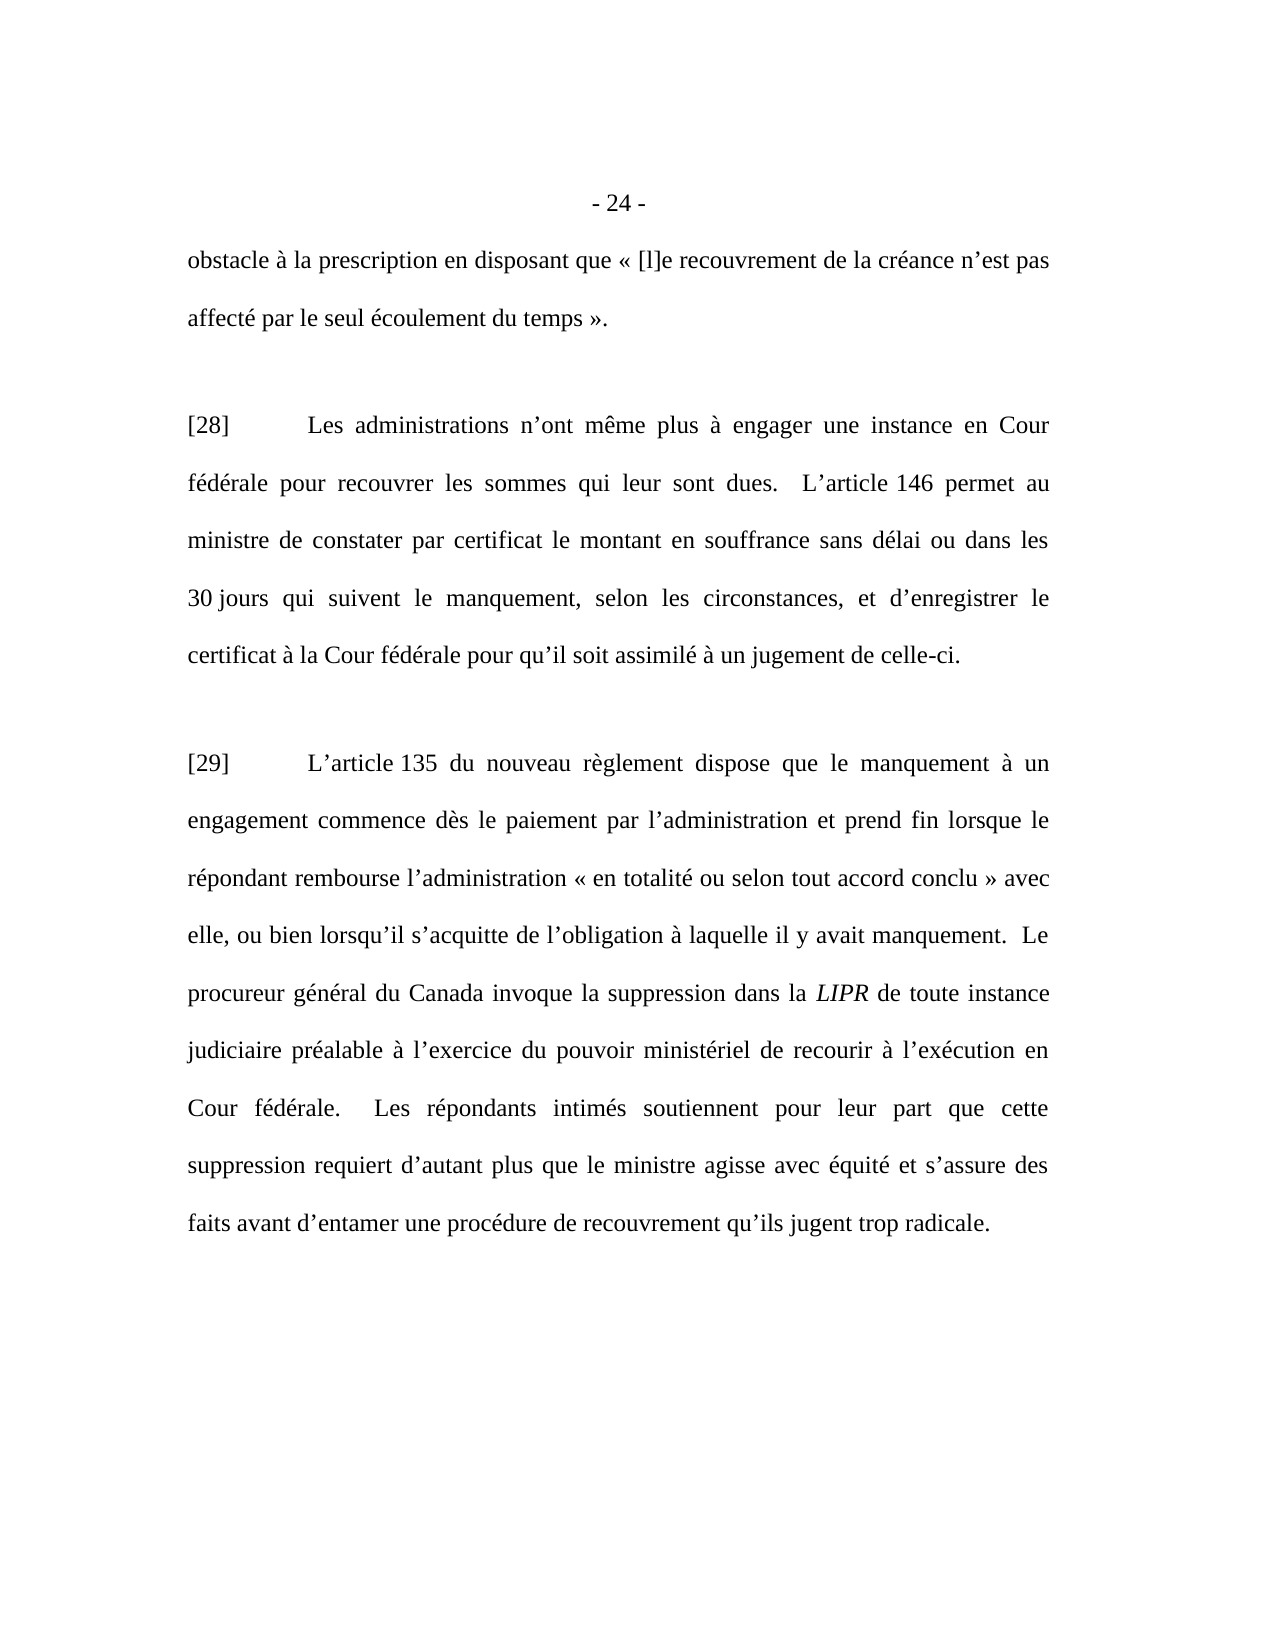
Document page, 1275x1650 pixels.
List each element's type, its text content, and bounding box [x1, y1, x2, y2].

text Les administrations n’ont même plus à engager une instance en Cour fédérale pour recouvrer les sommes qui leur sont dues. L’article 146 permet au ministre de constater par certificat le montant en souffrance sans délai ou dans les 30 jours qui suivent le manquement, selon les circonstances, et d’enregistrer le certificat à la Cour fédérale pour qu’il soit assimilé à un jugement de celle-ci. [187, 410, 1050, 669]
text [187, 245, 1050, 331]
text L’article 135 du nouveau règlement dispose que le manquement à un engagement commence dès le paiement par l’administration et prend fin lorsque le répondant rembourse l’administration « en totalité ou selon tout accord conclu » avec elle, ou bien lorsqu’il s’acquitte de l’obligation à laquelle il y avait manquement. Le procureur général du Canada invoque la suppression dans la LIPR de toute instance judiciaire préalable à l’exercice du pouvoir ministériel de recourir à l’exécution en Cour fédérale. Les répondants intimés soutiennent pour leur part que cette suppression requiert d’autant plus que le ministre agisse avec équité et s’assure des faits avant d’entamer une procédure de recouvrement qu’ils jugent trop radicale. [187, 748, 1050, 1236]
